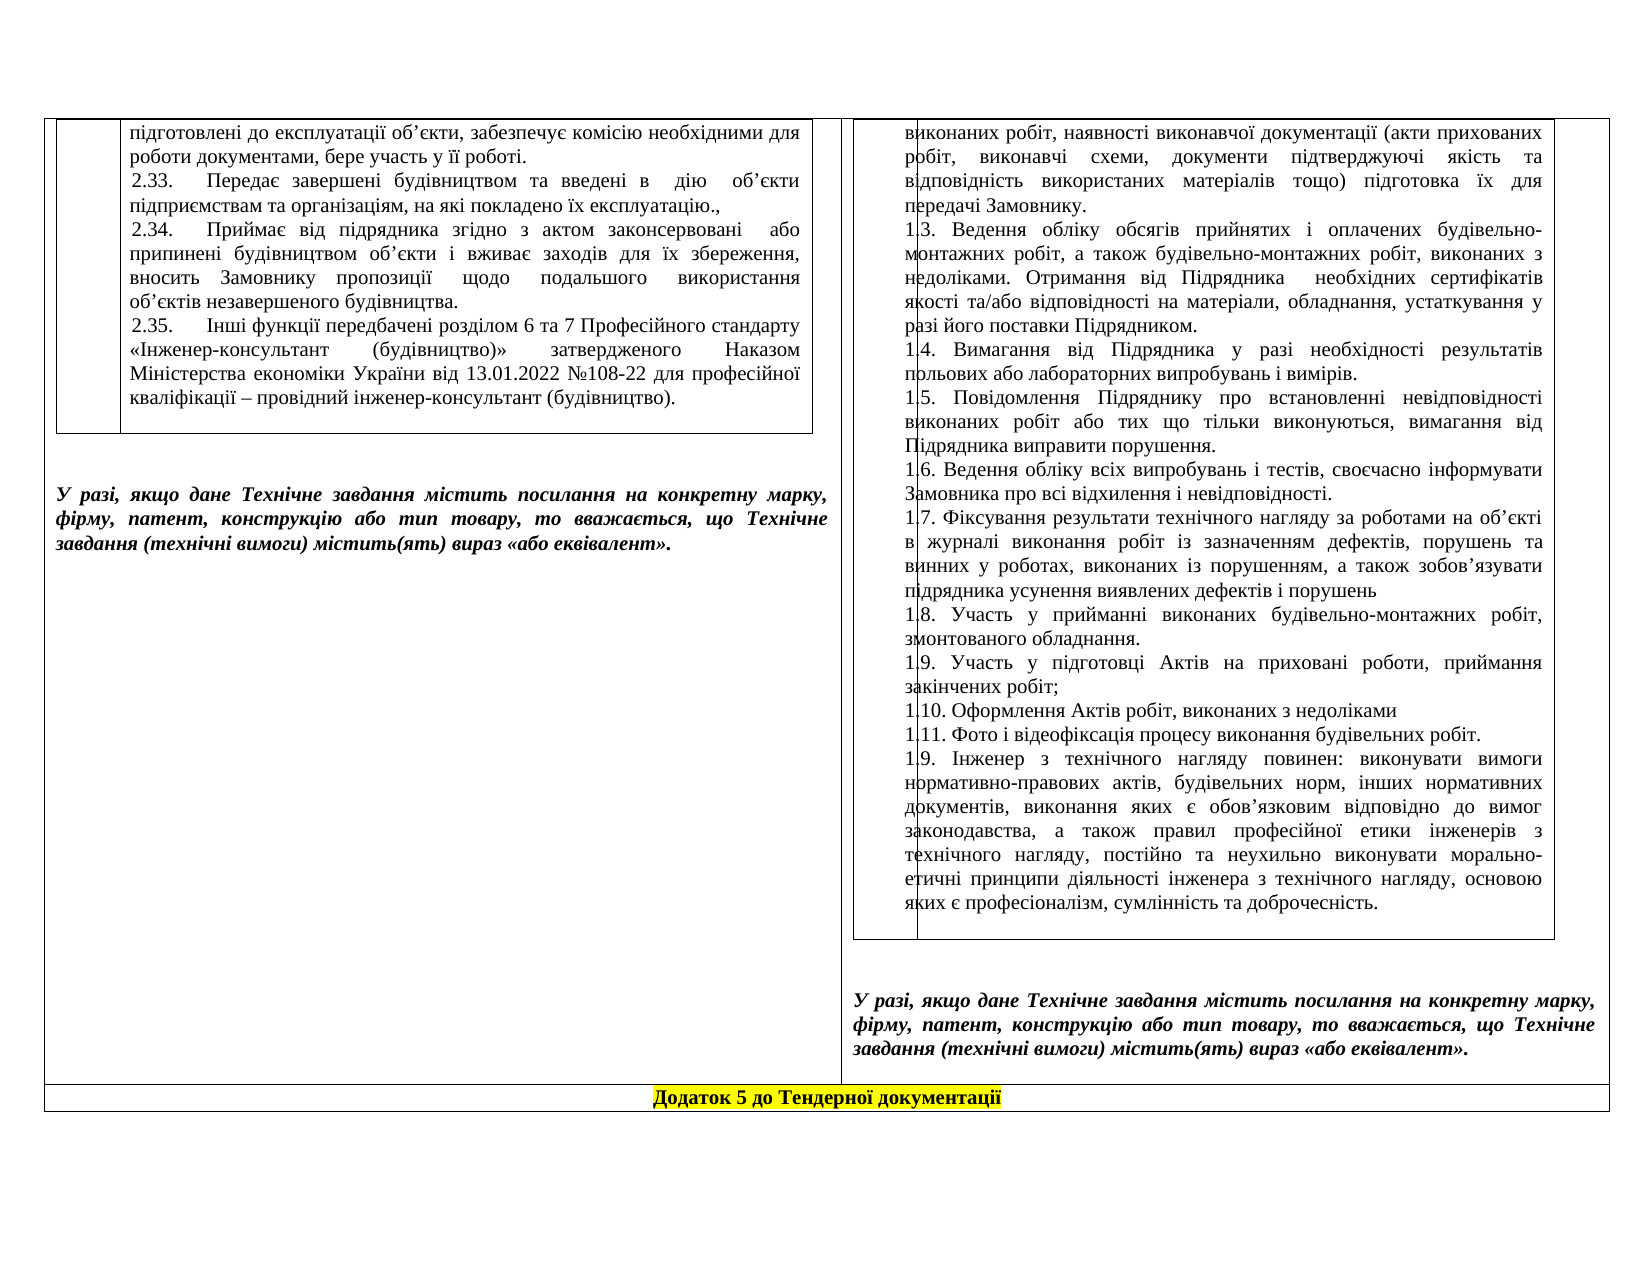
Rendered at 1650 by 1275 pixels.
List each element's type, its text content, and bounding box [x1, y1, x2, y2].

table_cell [45, 119, 841, 1084]
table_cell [842, 119, 1609, 1084]
table_cell Додаток 5 до Тендерної документації [45, 1085, 1609, 1111]
